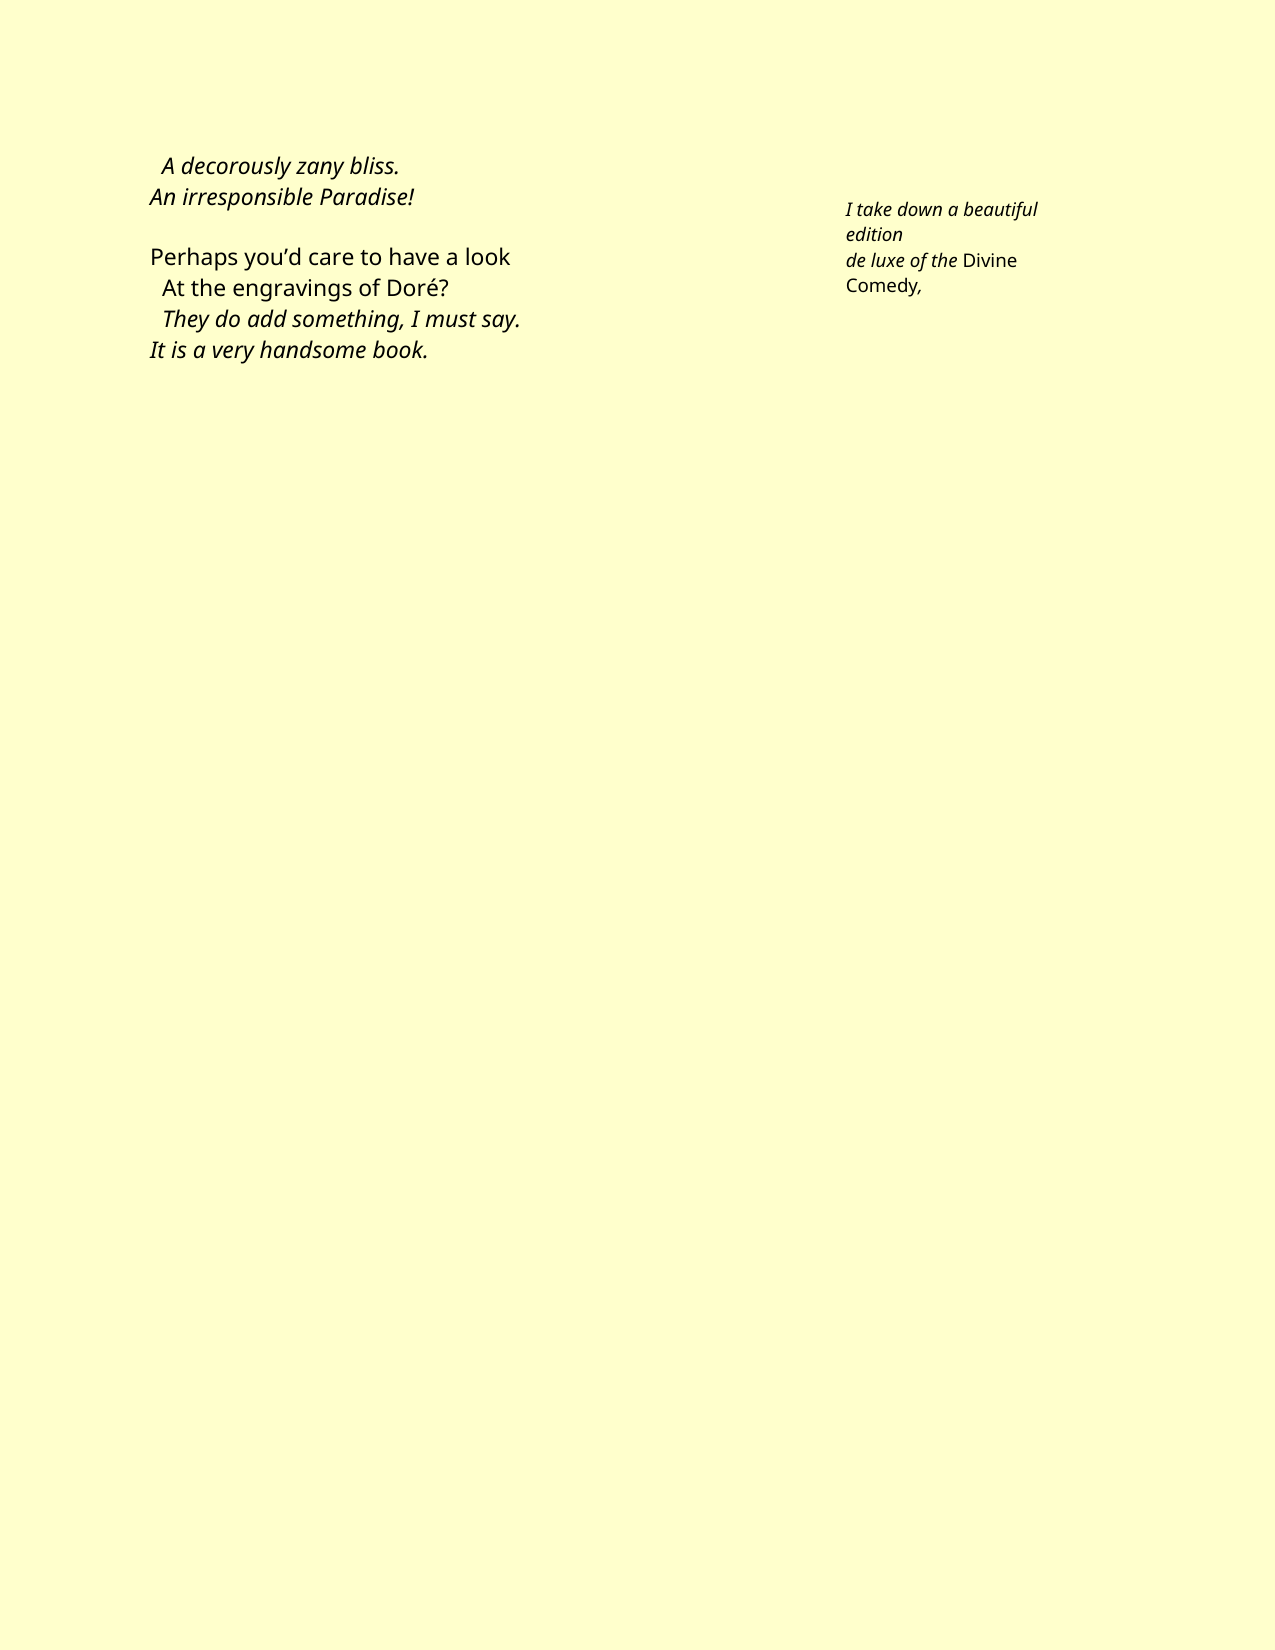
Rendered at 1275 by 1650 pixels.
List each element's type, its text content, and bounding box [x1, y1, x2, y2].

text An irresponsible Paradise! [150, 181, 1125, 212]
text A decorously zany bliss. [150, 150, 1125, 181]
text They do add something, I must say. [150, 303, 1125, 334]
text At the engravings of Doré? [150, 272, 1125, 303]
text It is a very handsome book. [150, 334, 1125, 366]
text Perhaps you’d care to have a look [150, 241, 1125, 272]
